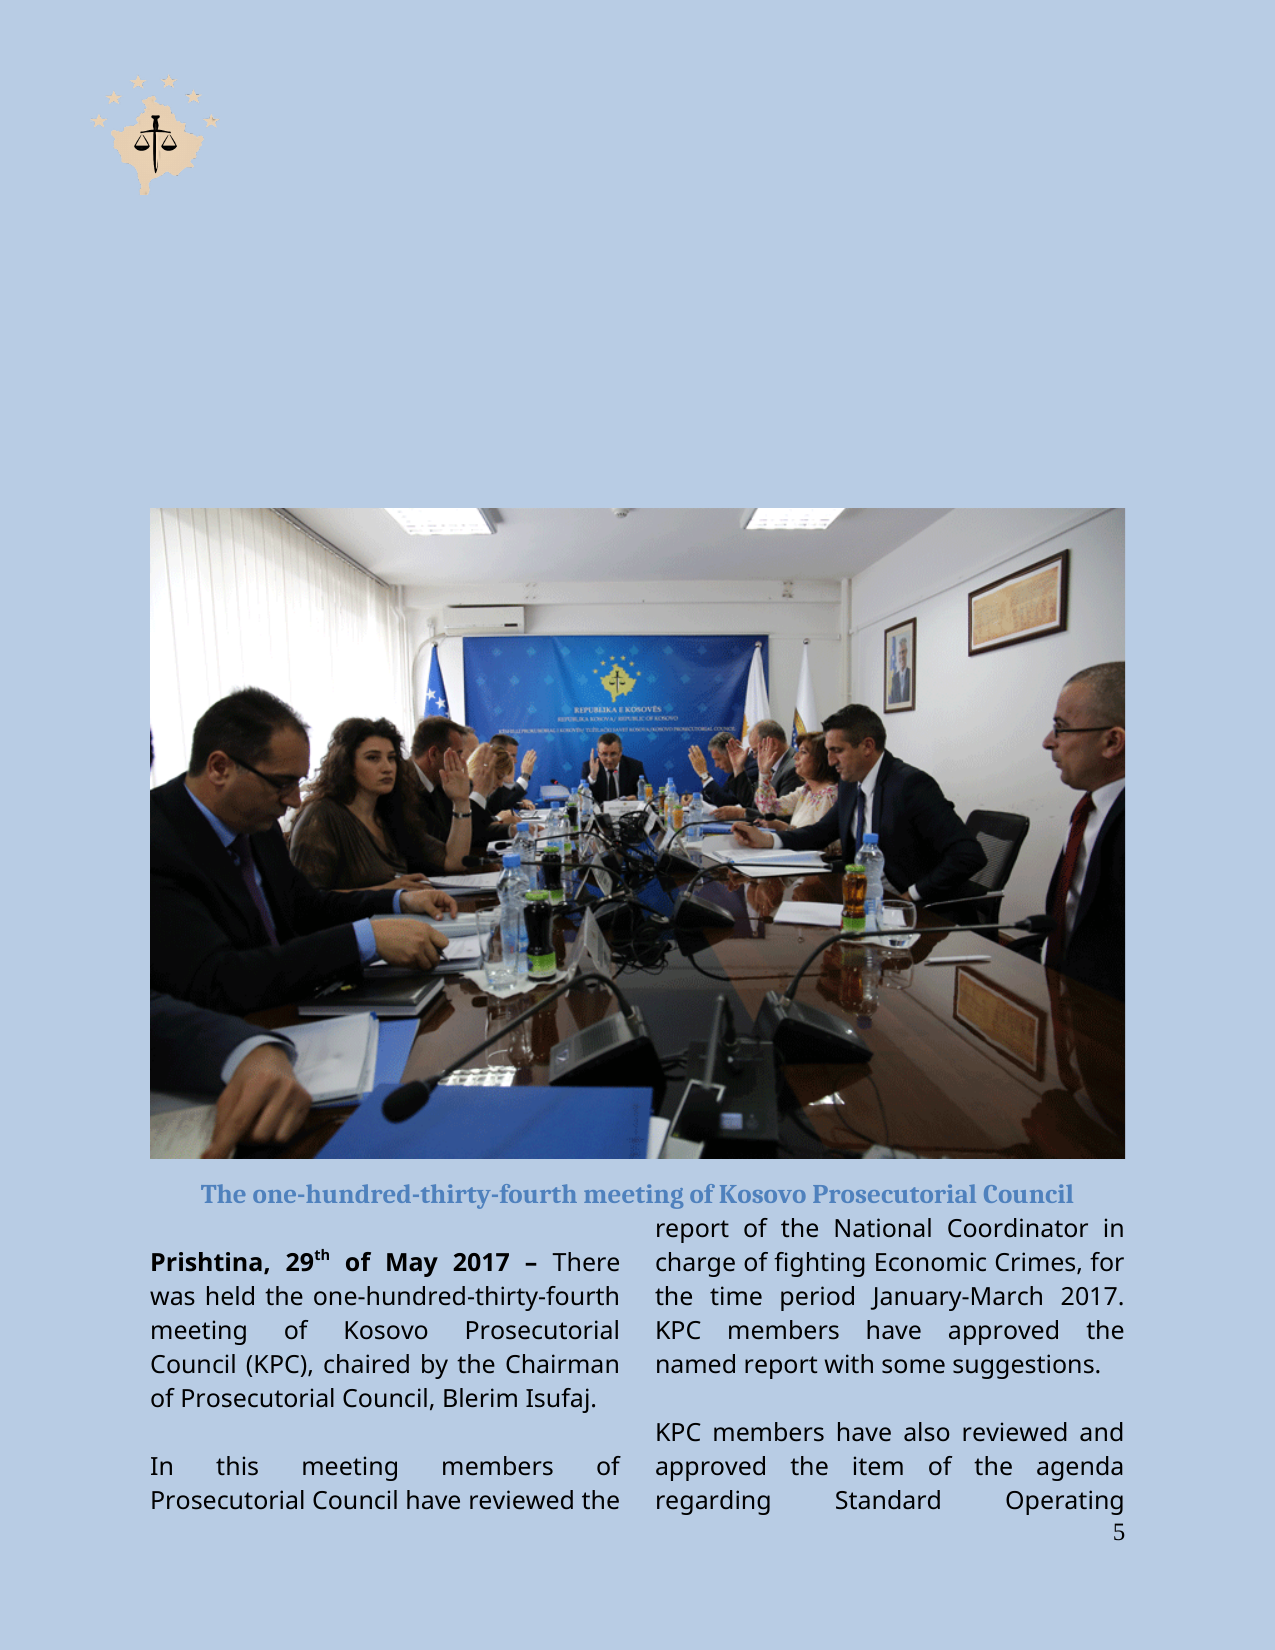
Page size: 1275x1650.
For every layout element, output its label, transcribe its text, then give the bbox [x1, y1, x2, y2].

text In this meeting members of Prosecutorial Council have reviewed the report of the National Coordinator in charge of fighting Economic Crimes, for the time period January-March 2017. KPC members have approved the named report with some suggestions. [150, 1449, 620, 1517]
picture [150, 508, 1125, 1159]
subtitle The one-hundred-thirty-fourth meeting of Kosovo Prosecutorial Council [150, 1179, 1125, 1210]
text In this meeting members of Prosecutorial Council have reviewed the report of the National Coordinator in charge of fighting Economic Crimes, for the time period January-March 2017. KPC members have approved the named report with some suggestions. [655, 1210, 1125, 1381]
text Prishtina, 29th of May 2017 – There was held the one-hundred-thirty-fourth meeting of Kosovo Prosecutorial Council (KPC), chaired by the Chairman of Prosecutorial Council, Blerim Isufaj. [150, 1244, 620, 1415]
